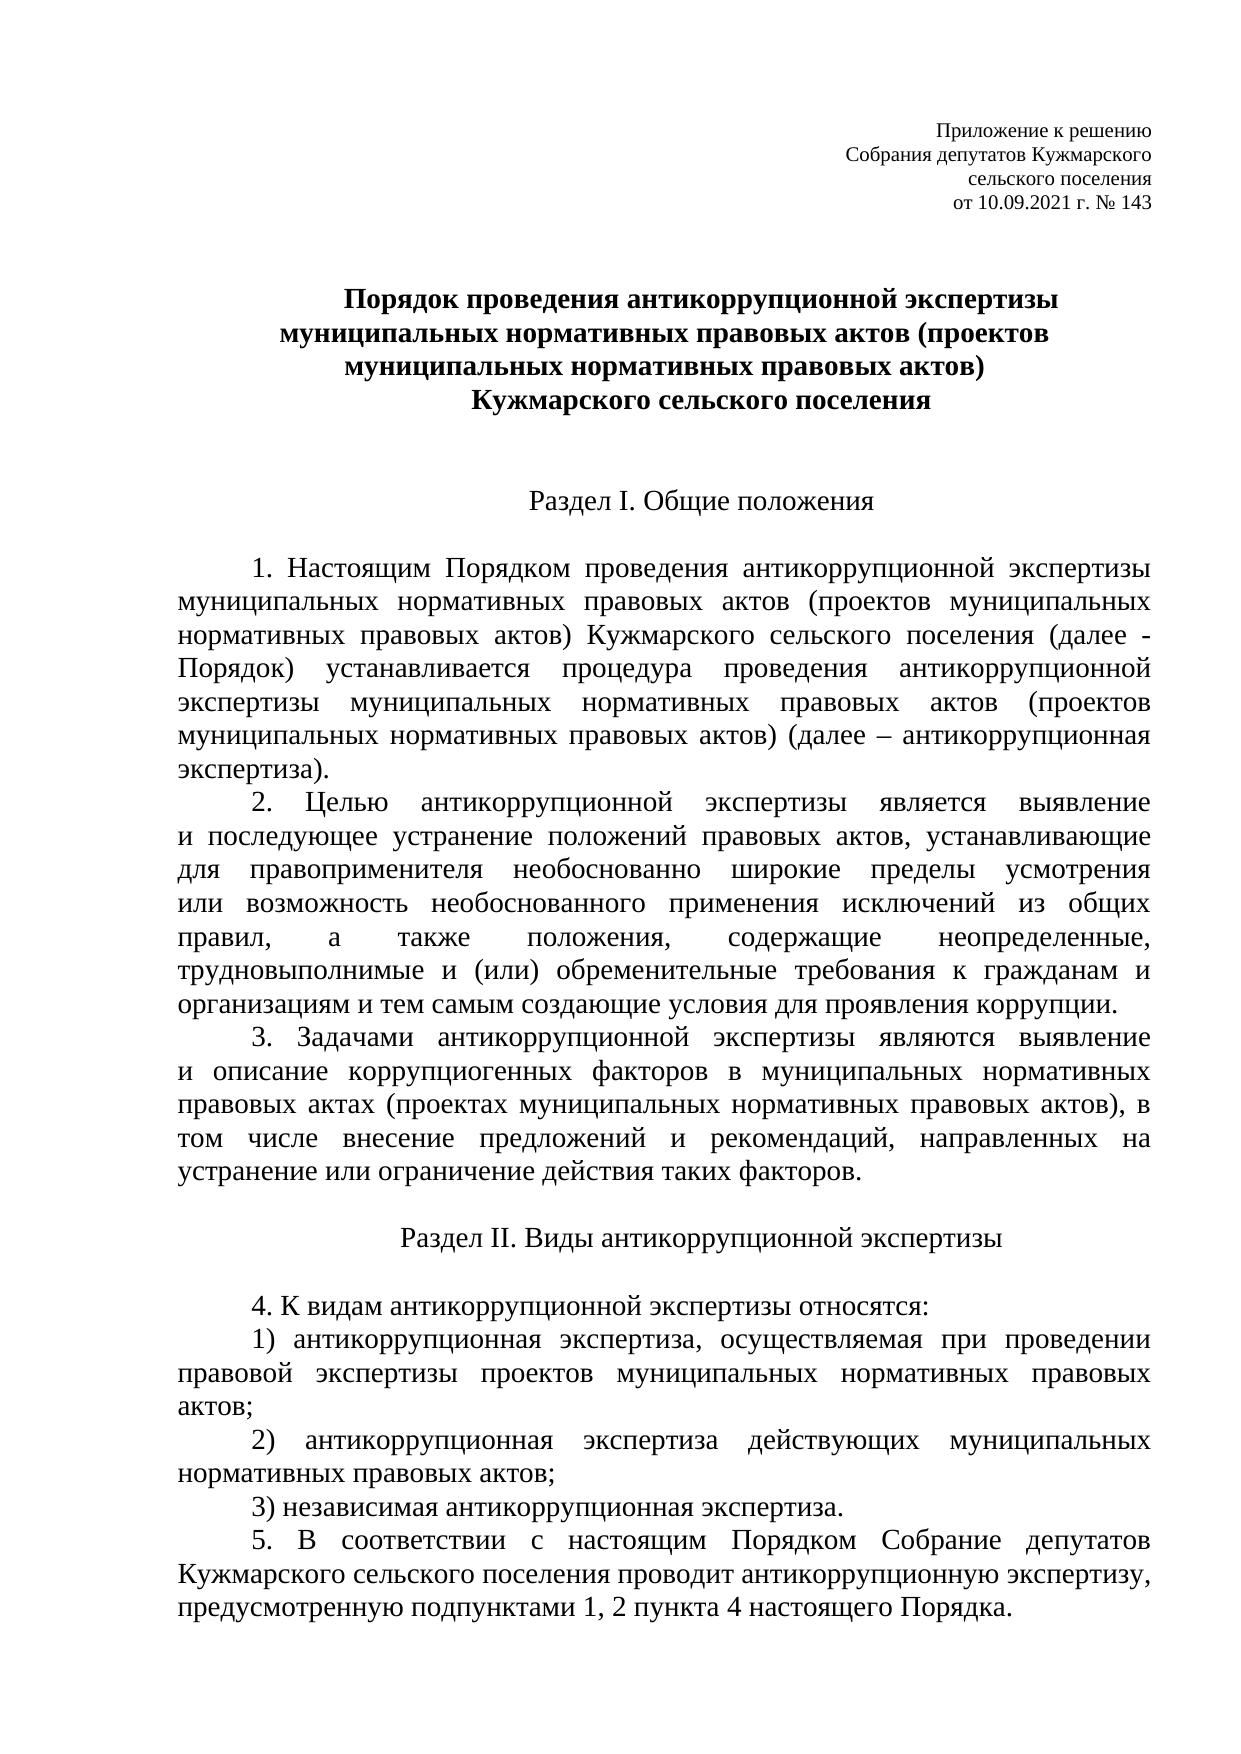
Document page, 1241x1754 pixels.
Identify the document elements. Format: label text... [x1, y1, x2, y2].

text 1. Настоящим Порядком проведения антикоррупционной экспертизы муниципальных нормативных правовых актов (проектов муниципальных нормативных правовых актов) Кужмарского сельского поселения (далее - Порядок) устанавливается процедура проведения антикоррупционной экспертизы муниципальных нормативных правовых актов (проектов муниципальных нормативных правовых актов) (далее – антикоррупционная экспертиза). [177, 550, 1152, 784]
text 2. Целью антикоррупционной экспертизы является выявление и последующее устранение положений правовых актов, устанавливающие для правоприменителя необоснованно широкие пределы усмотрения или возможность необоснованного применения исключений из общих правил, а также положения, содержащие неопределенные, трудновыполнимые и (или) обременительные требования к гражданам и организациям и тем самым создающие условия для проявления коррупции. [177, 784, 1152, 1019]
text 4. К видам антикоррупционной экспертизы относятся: [177, 1288, 1152, 1321]
text от 10.09.2021 г. № 143 [177, 190, 1152, 214]
text Кужмарского сельского поселения [177, 382, 1152, 416]
text Собрания депутатов Кужмарского [177, 142, 1152, 166]
text 5. В соответствии с настоящим Порядком Собрание депутатов Кужмарского сельского поселения проводит антикоррупционную экспертизу, предусмотренную подпунктами 1, 2 пункта 4 настоящего Порядка. [177, 1522, 1152, 1623]
text Порядок проведения антикоррупционной экспертизы муниципальных нормативных правовых актов (проектов муниципальных нормативных правовых актов) [177, 281, 1152, 382]
text 2) антикоррупционная экспертиза действующих муниципальных нормативных правовых актов; [177, 1422, 1152, 1489]
text Раздел I. Общие положения [177, 483, 1152, 516]
text 3. Задачами антикоррупционной экспертизы являются выявление и описание коррупциогенных факторов в муниципальных нормативных правовых актах (проектах муниципальных нормативных правовых актов), в том числе внесение предложений и рекомендаций, направленных на устранение или ограничение действия таких факторов. [177, 1019, 1152, 1187]
text сельского поселения [177, 166, 1152, 190]
text 1) антикоррупционная экспертиза, осуществляемая при проведении правовой экспертизы проектов муниципальных нормативных правовых актов; [177, 1321, 1152, 1422]
text Приложение к решению [177, 118, 1152, 142]
text 3) независимая антикоррупционная экспертиза. [177, 1489, 1152, 1522]
text Раздел II. Виды антикоррупционной экспертизы [177, 1221, 1152, 1254]
